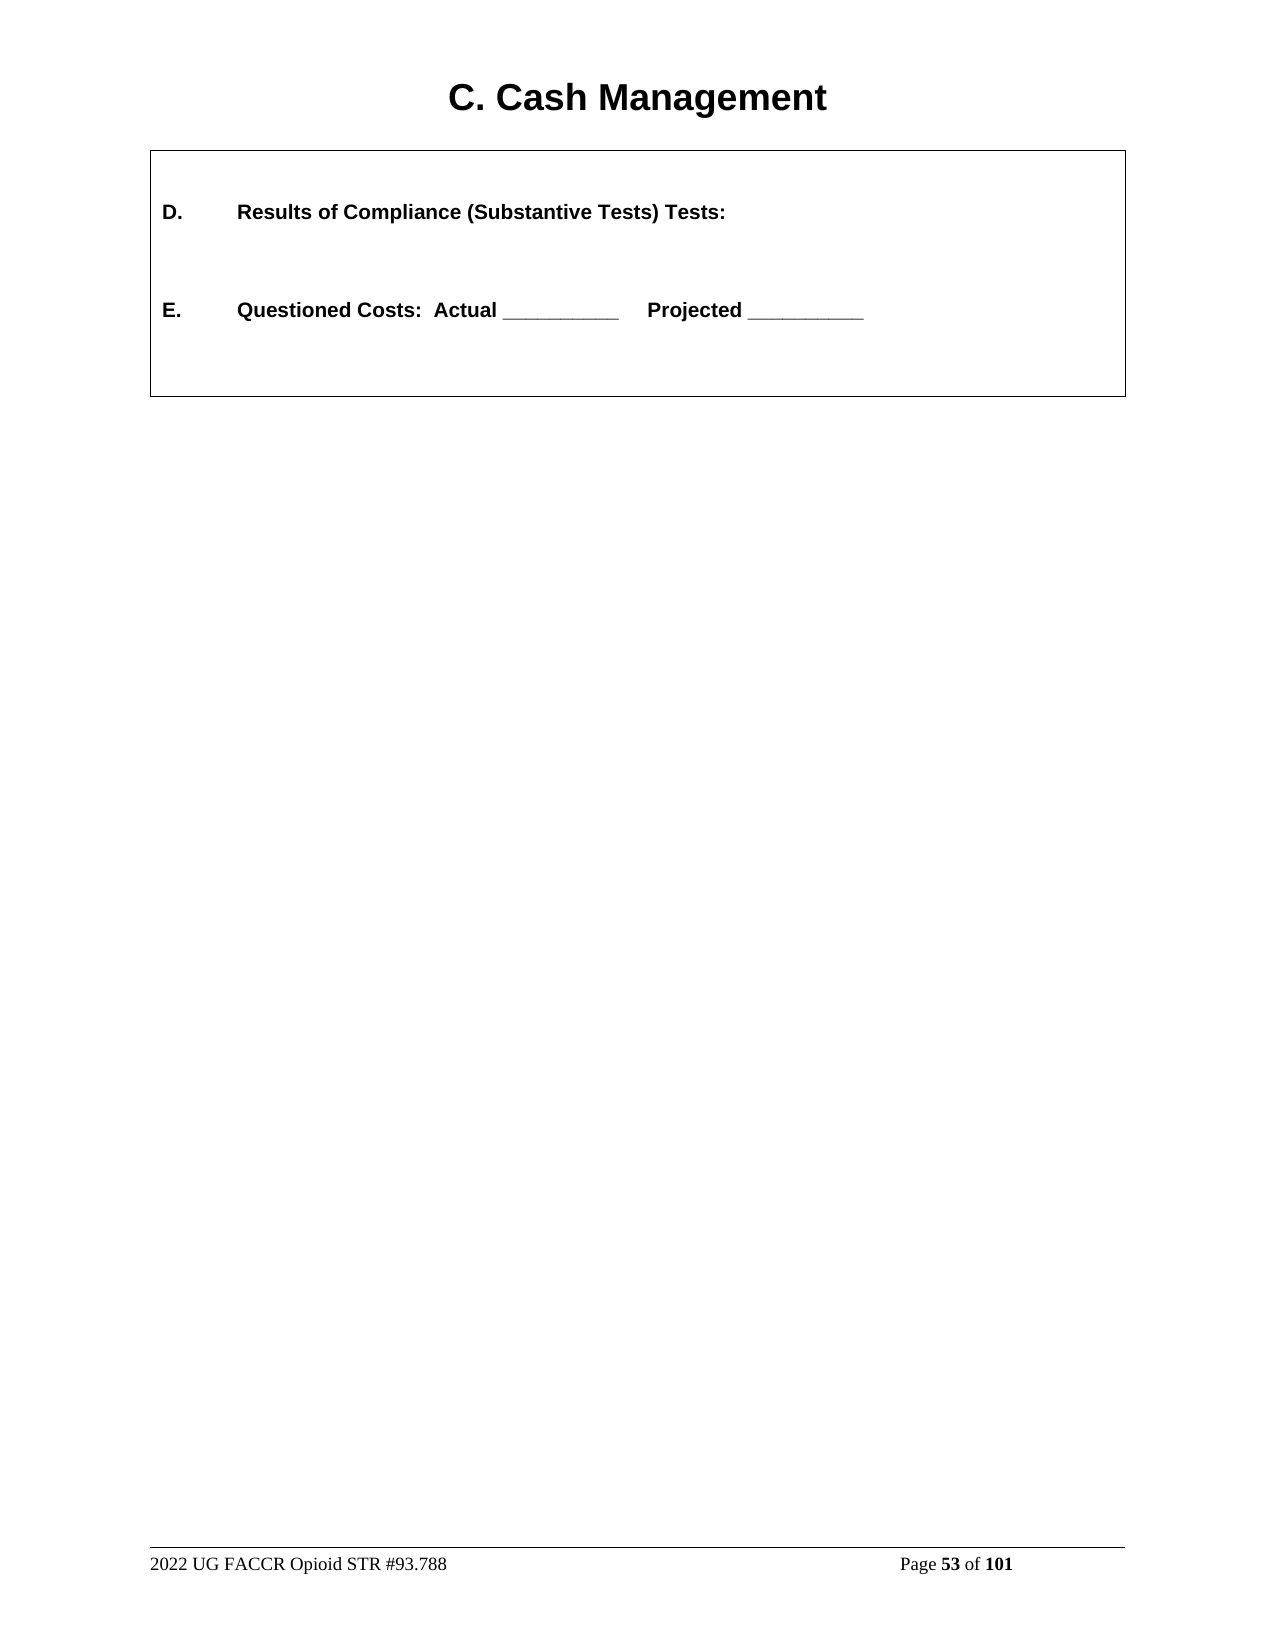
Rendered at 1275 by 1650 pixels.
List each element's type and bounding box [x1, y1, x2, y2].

table_cell [151, 151, 1125, 396]
